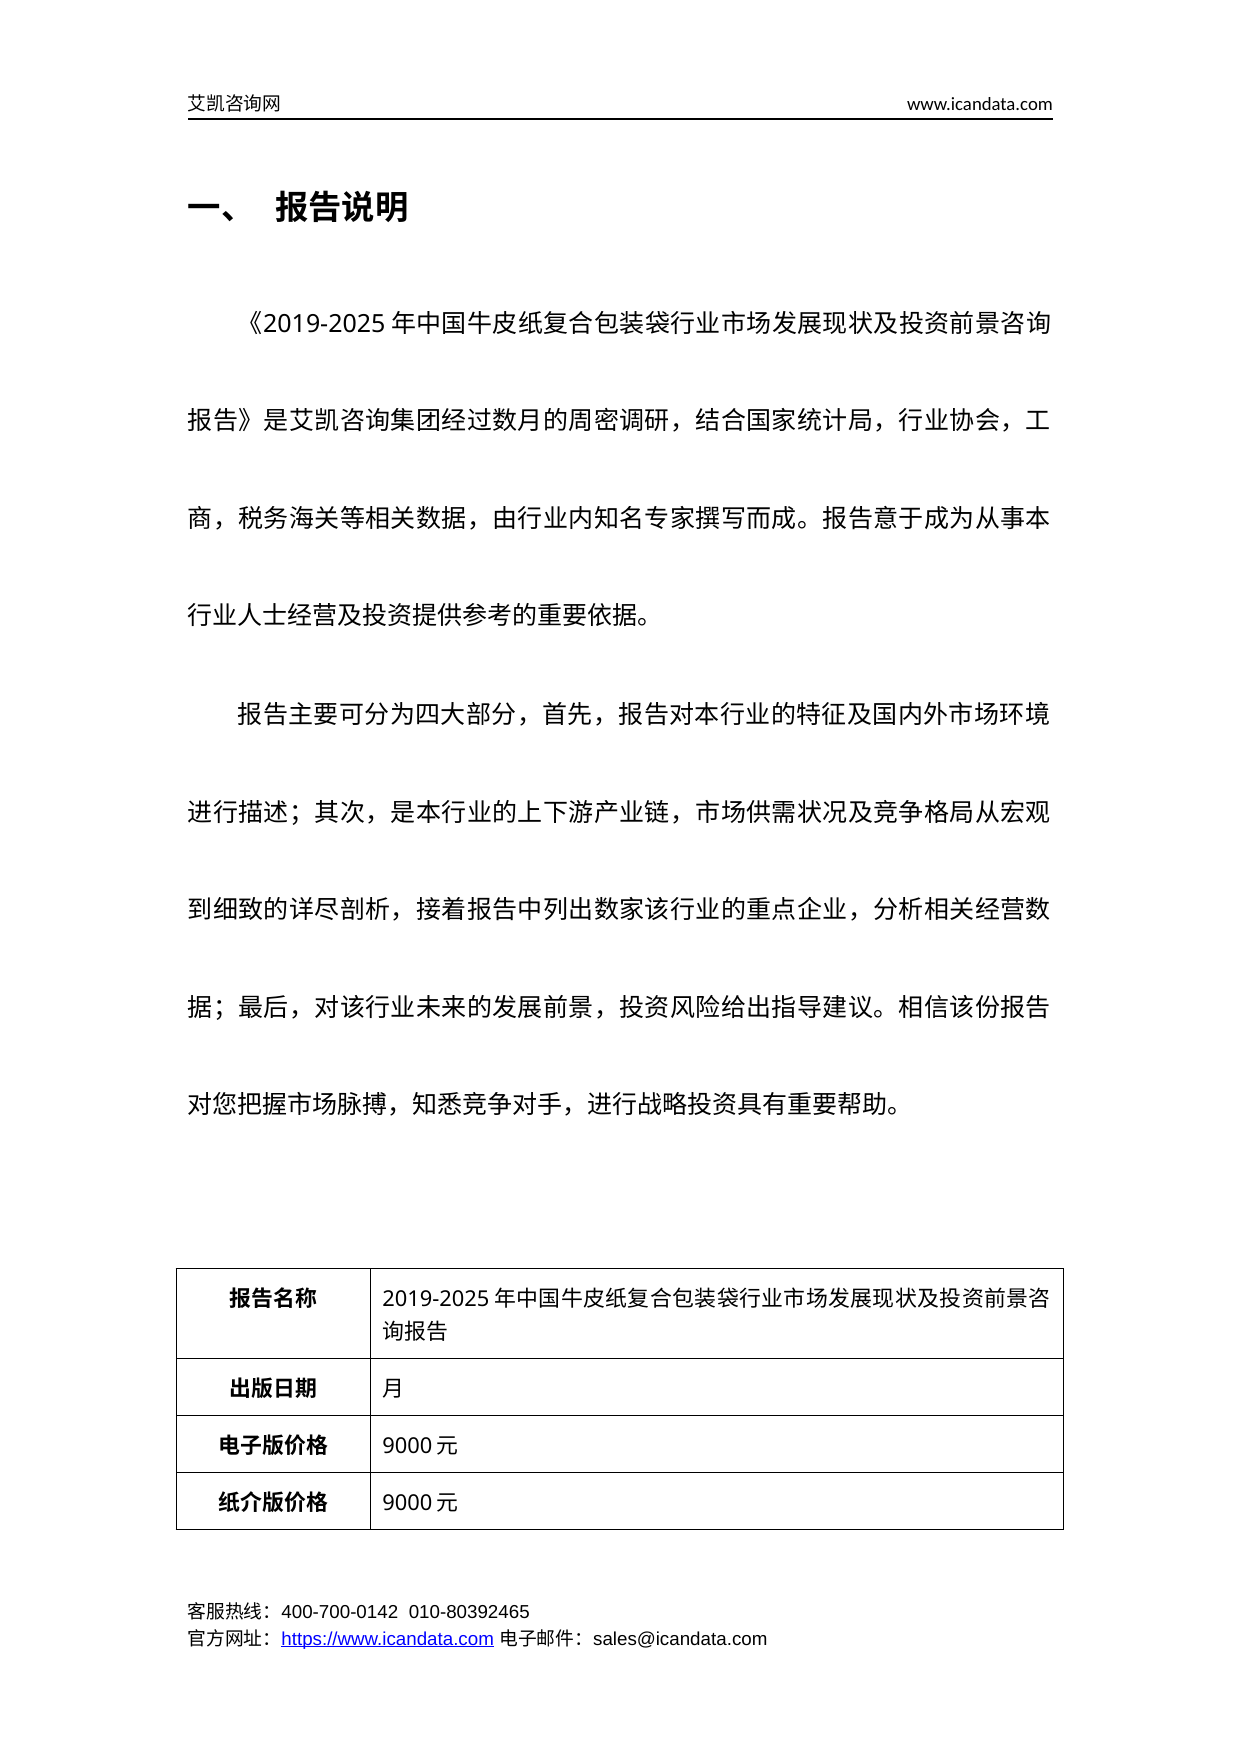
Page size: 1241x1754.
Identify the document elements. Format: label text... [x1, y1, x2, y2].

text 报告主要可分为四大部分，首先，报告对本行业的特征及国内外市场环境进行描述；其次，是本行业的上下游产业链，市场供需状况及竞争格局从宏观到细致的详尽剖析，接着报告中列出数家该行业的重点企业，分析相关经营数据；最后，对该行业未来的发展前景，投资风险给出指导建议。相信该份报告对您把握市场脉搏，知悉竞争对手，进行战略投资具有重要帮助。 [187, 681, 1053, 1136]
text 《2019-2025年中国牛皮纸复合包装袋行业市场发展现状及投资前景咨询报告》是艾凯咨询集团经过数月的周密调研，结合国家统计局，行业协会，工商，税务海关等相关数据，由行业内知名专家撰写而成。报告意于成为从事本行业人士经营及投资提供参考的重要依据。 [187, 289, 1053, 646]
table_header 2019-2025年中国牛皮纸复合包装袋行业市场发展现状及投资前景咨询报告 [371, 1269, 1063, 1358]
subtitle 报告说明 [187, 172, 1053, 237]
table_cell 9000元 [371, 1473, 1063, 1529]
table_cell 出版日期 [177, 1359, 370, 1415]
table_header 报告名称 [177, 1269, 370, 1358]
table_cell 电子版价格 [177, 1416, 370, 1472]
table_cell 月 [371, 1359, 1063, 1415]
table_cell 纸介版价格 [177, 1473, 370, 1529]
table_cell 9000元 [371, 1416, 1063, 1472]
